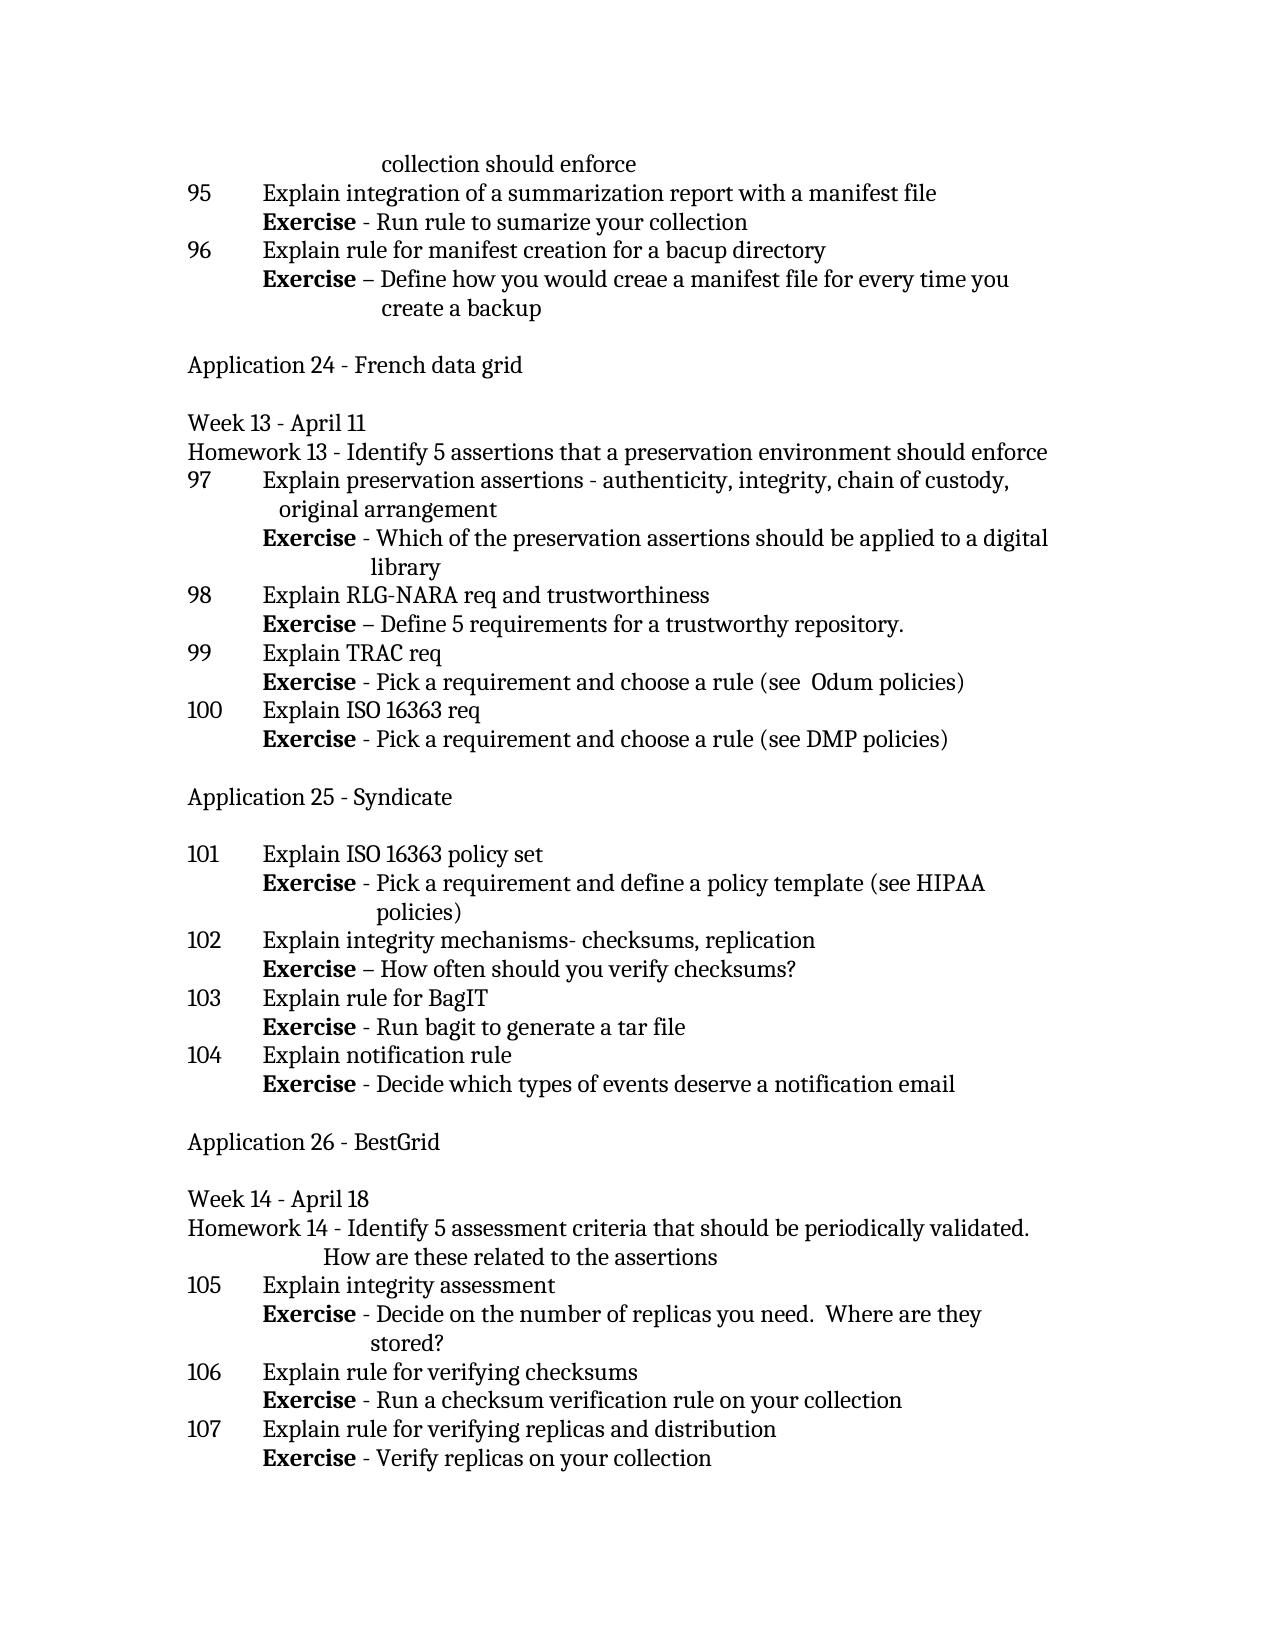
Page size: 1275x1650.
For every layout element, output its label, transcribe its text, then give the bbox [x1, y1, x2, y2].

text Exercise - Decide on the number of replicas you need. Where are they [187, 1300, 1087, 1329]
text 103 Explain rule for BagIT [187, 984, 1087, 1012]
text Application 24 - French data grid [187, 351, 1087, 380]
text Exercise - Verify replicas on your collection [187, 1444, 1087, 1472]
text Application 25 - Syndicate [187, 782, 1087, 811]
text Homework 14 - Identify 5 assessment criteria that should be periodically validated. [187, 1214, 1087, 1242]
text Exercise - Run bagit to generate a tar file [187, 1012, 1087, 1041]
text 101 Explain ISO 16363 policy set [187, 840, 1087, 869]
text 107 Explain rule for verifying replicas and distribution [187, 1415, 1087, 1444]
text Exercise - Pick a requirement and choose a rule (see DMP policies) [187, 725, 1087, 754]
text Exercise - Pick a requirement and choose a rule (see Odum policies) [187, 667, 1087, 696]
text Week 13 - April 11 [187, 409, 1087, 437]
text 102 Explain integrity mechanisms- checksums, replication [187, 926, 1087, 955]
text 97 Explain preservation assertions - authenticity, integrity, chain of custody, [187, 466, 1087, 495]
text 99 Explain TRAC req [187, 639, 1087, 667]
text 106 Explain rule for verifying checksums [187, 1357, 1087, 1386]
text How are these related to the assertions [262, 1242, 1087, 1271]
text collection should enforce [187, 150, 1087, 179]
text 98 Explain RLG-NARA req and trustworthiness [187, 581, 1087, 610]
text stored? [262, 1329, 1087, 1357]
text Exercise - Decide which types of events deserve a notification email [187, 1070, 1087, 1099]
text Application 26 - BestGrid [187, 1127, 1087, 1156]
text policies) [187, 897, 1087, 926]
text Exercise - Run rule to sumarize your collection [187, 207, 1087, 236]
text Exercise - Which of the preservation assertions should be applied to a digital [187, 524, 1087, 552]
text Exercise – Define 5 requirements for a trustworthy repository. [187, 610, 1087, 639]
text 100 Explain ISO 16363 req [187, 696, 1087, 725]
text Week 14 - April 18 [187, 1185, 1087, 1214]
text Exercise – Define how you would creae a manifest file for every time you [187, 265, 1087, 294]
text 104 Explain notification rule [187, 1041, 1087, 1070]
text library [262, 552, 1087, 581]
text 95 Explain integration of a summarization report with a manifest file [187, 179, 1087, 207]
text Exercise – How often should you verify checksums? [187, 955, 1087, 984]
text Exercise - Run a checksum verification rule on your collection [187, 1386, 1087, 1415]
text 96 Explain rule for manifest creation for a bacup directory [187, 236, 1087, 265]
text Homework 13 - Identify 5 assertions that a preservation environment should enforce [187, 437, 1087, 466]
text 105 Explain integrity assessment [187, 1271, 1087, 1300]
text original arrangement [262, 495, 1087, 524]
text create a backup [187, 294, 1087, 322]
text Exercise - Pick a requirement and define a policy template (see HIPAA [187, 869, 1087, 897]
